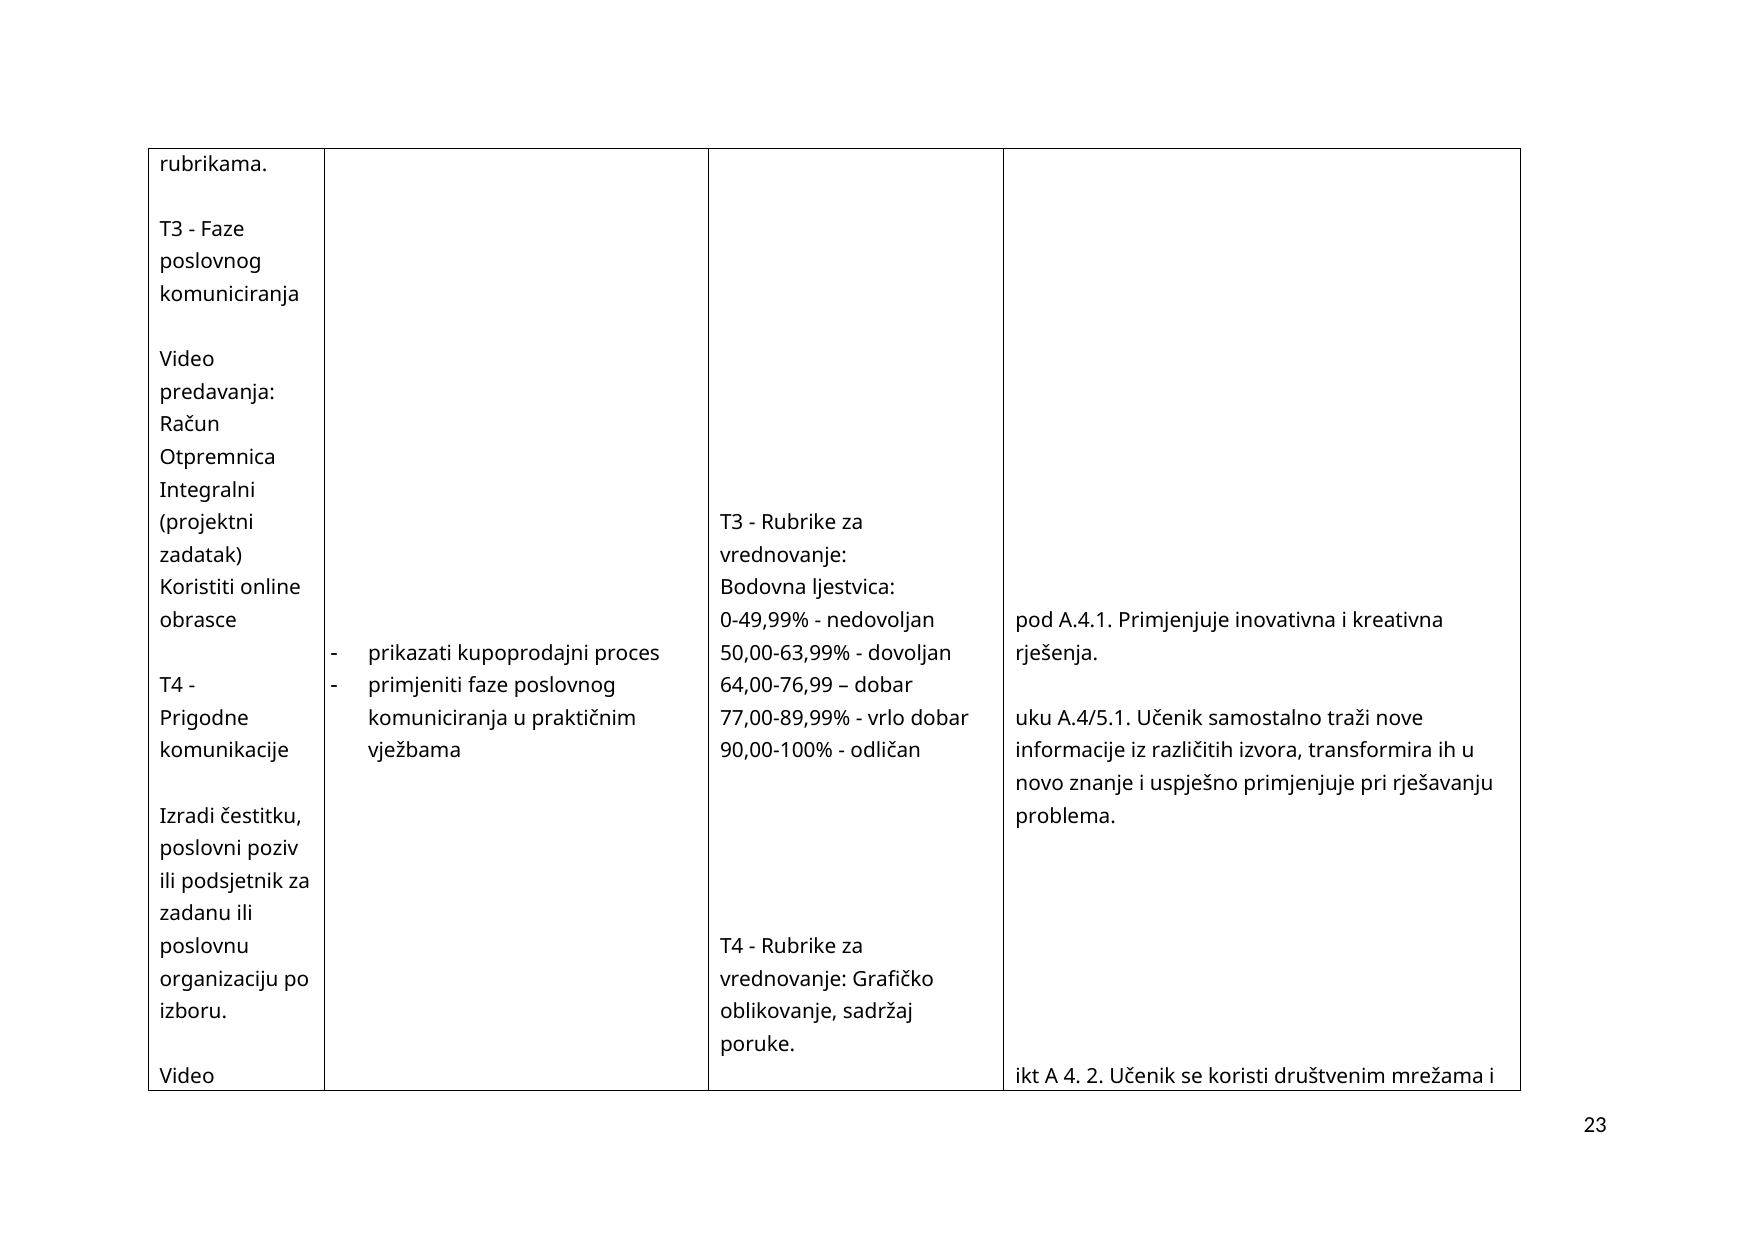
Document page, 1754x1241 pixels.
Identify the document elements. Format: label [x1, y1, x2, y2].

table_cell [709, 149, 1003, 1090]
table_cell [149, 149, 324, 1090]
table_cell [325, 149, 708, 1090]
table_cell [1004, 149, 1520, 1090]
